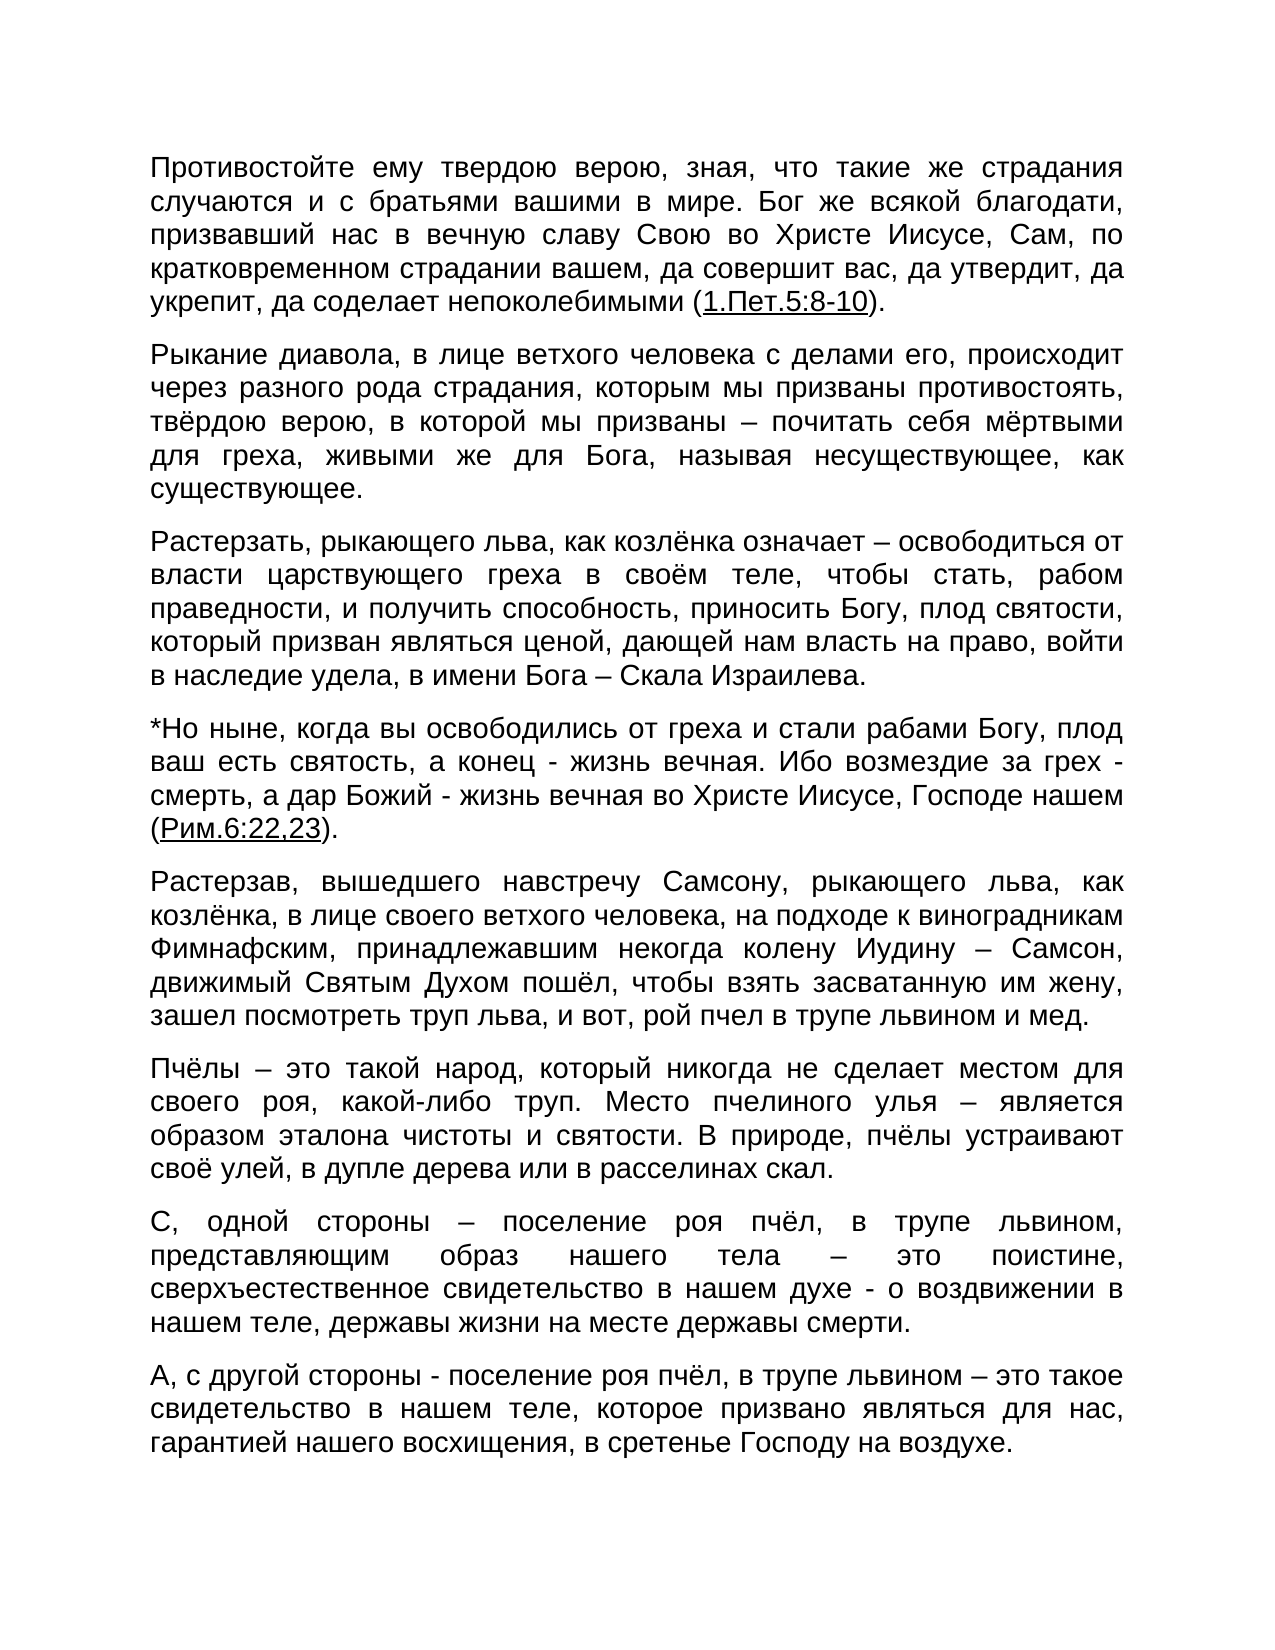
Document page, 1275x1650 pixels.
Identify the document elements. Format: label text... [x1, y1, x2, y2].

text С, одной стороны – поселение роя пчёл, в трупе львином, представляющим образ нашего тела – это поистине, сверхъестественное свидетельство в нашем духе - о воздвижении в нашем теле, державы жизни на месте державы смерти. [150, 1204, 1125, 1338]
text Растерзать, рыкающего льва, как козлёнка означает – освободиться от власти царствующего греха в своём теле, чтобы стать, рабом праведности, и получить способность, приносить Богу, плод святости, который призван являться ценой, дающей нам власть на право, войти в наследие удела, в имени Бога – Скала Израилева. [150, 524, 1125, 691]
text Рыкание диавола, в лице ветхого человека с делами его, происходит через разного рода страдания, которым мы призваны противостоять, твёрдою верою, в которой мы призваны – почитать себя мёртвыми для греха, живыми же для Бога, называя несуществующее, как существующее. [150, 337, 1125, 504]
text А, с другой стороны - поселение роя пчёл, в трупе львином – это такое свидетельство в нашем теле, которое призвано являться для нас, гарантией нашего восхищения, в сретенье Господу на воздухе. [150, 1357, 1125, 1458]
text Растерзав, вышедшего навстречу Самсону, рыкающего льва, как козлёнка, в лице своего ветхого человека, на подходе к виноградникам Фимнафским, принадлежавшим некогда колену Иудину – Самсон, движимый Святым Духом пошёл, чтобы взять засватанную им жену, зашел посмотреть труп льва, и вот, рой пчел в трупе львином и мед. [150, 864, 1125, 1032]
text Пчёлы – это такой народ, который никогда не сделает местом для своего роя, какой-либо труп. Место пчелиного улья – является образом эталона чистоты и святости. В природе, пчёлы устраивают своё улей, в дупле дерева или в расселинах скал. [150, 1051, 1125, 1185]
text *Но ныне, когда вы освободились от греха и стали рабами Богу, плод ваш есть святость, а конец - жизнь вечная. Ибо возмездие за грех - смерть, а дар Божий - жизнь вечная во Христе Иисусе, Господе нашем (Рим.6:22,23). [150, 711, 1125, 845]
text Противостойте ему твердою верою, зная, что такие же страдания случаются и с братьями вашими в мире. Бог же всякой благодати, призвавший нас в вечную славу Свою во Христе Иисусе, Сам, по кратковременном страдании вашем, да совершит вас, да утвердит, да укрепит, да соделает непоколебимыми (1.Пет.5:8-10). [150, 150, 1125, 318]
